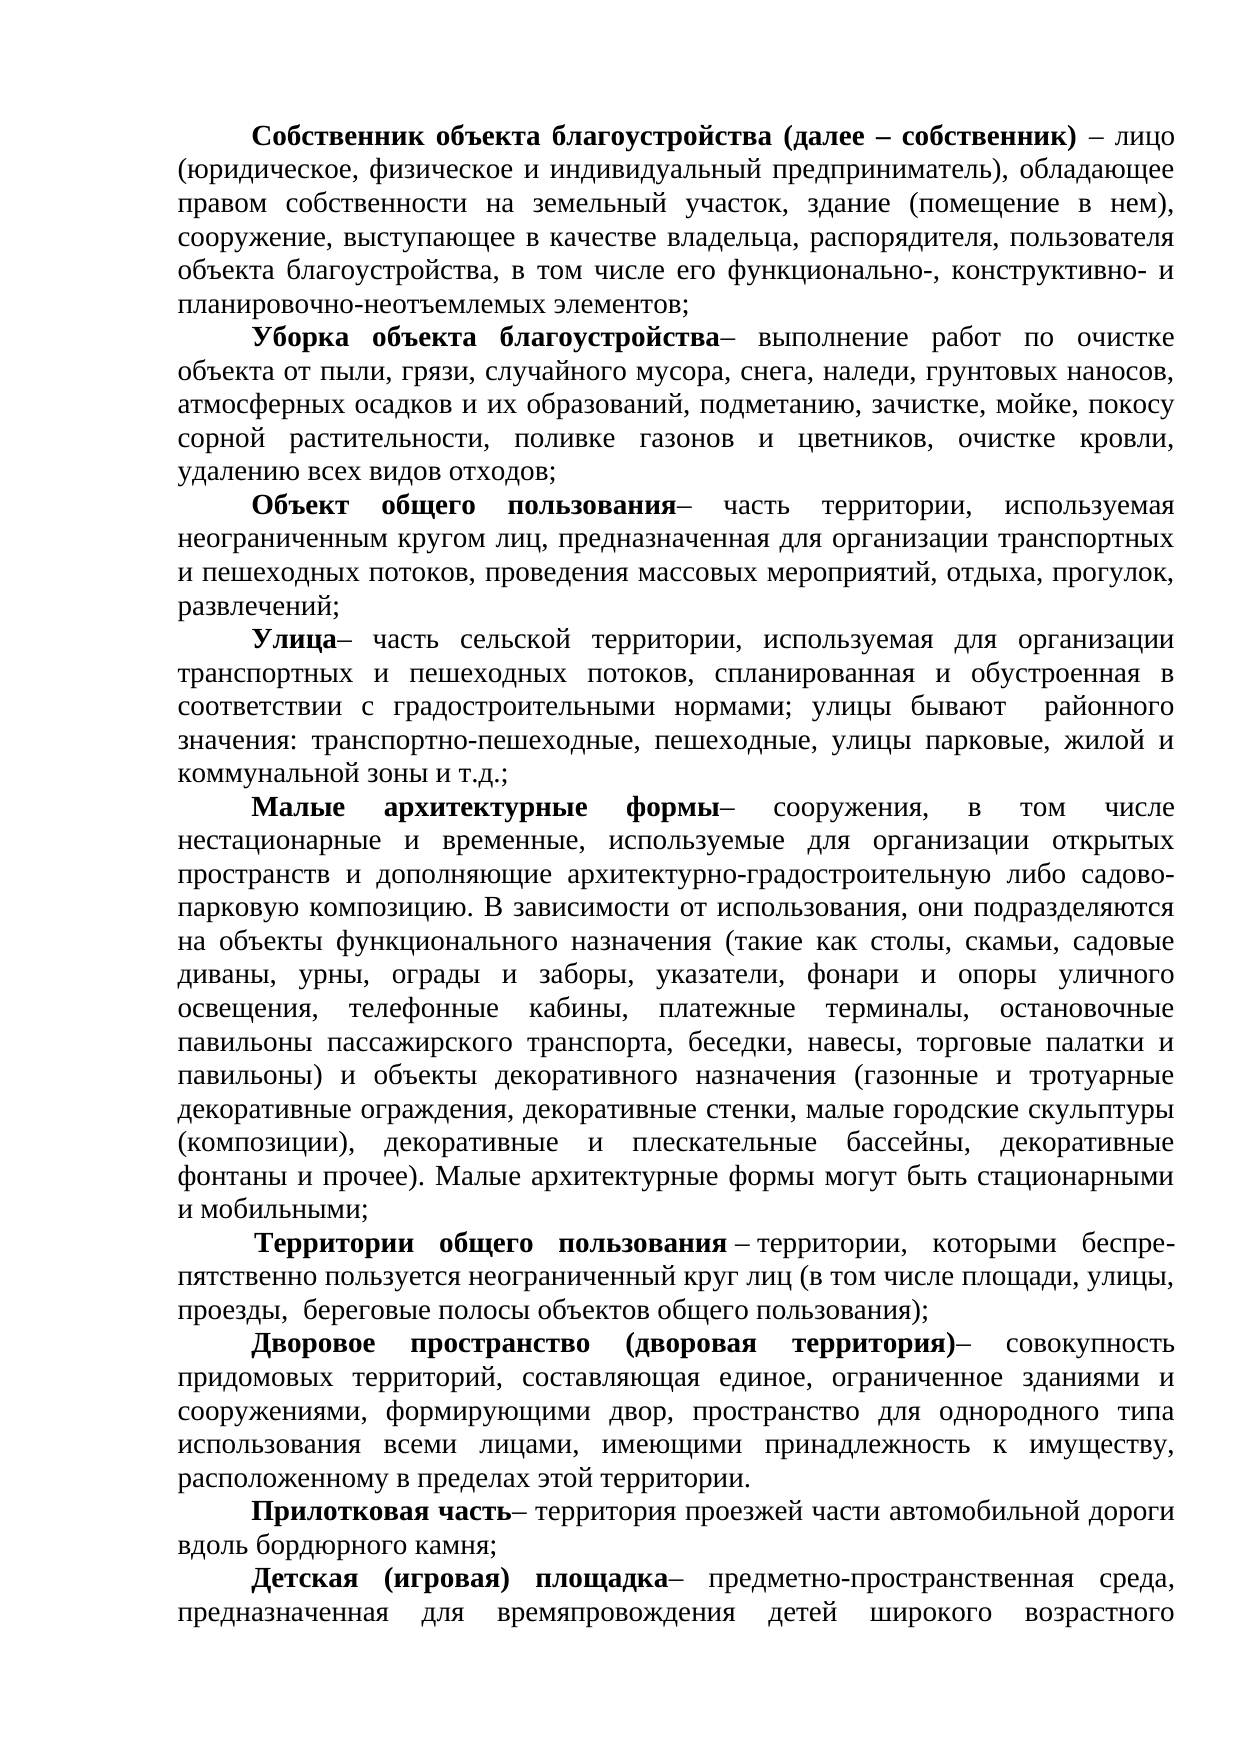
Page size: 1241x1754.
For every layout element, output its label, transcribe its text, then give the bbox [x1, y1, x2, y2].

text Уборка объекта благоустройства– выполнение работ по очистке объекта от пыли, грязи, случайного мусора, снега, наледи, грунтовых наносов, атмосферных осадков и их образований, подметанию, зачистке, мойке, покосу сорной растительности, поливке газонов и цветников, очистке кровли, удалению всех видов отходов; [177, 319, 1175, 487]
text Территории общего пользования – территории, которыми беспрепятственно пользуется неограниченный круг лиц (в том числе площади, улицы, проезды, береговые полосы объектов общего пользования); [177, 1225, 1175, 1326]
text Улица– часть сельской территории, используемая для организации транспортных и пешеходных потоков, спланированная и обустроенная в соответствии с градостроительными нормами; улицы бывают районного значения: транспортно-пешеходные, пешеходные, улицы парковые, жилой и коммунальной зоны и т.д.; [177, 621, 1175, 789]
text Собственник объекта благоустройства (далее – собственник) – лицо (юридическое, физическое и индивидуальный предприниматель), обладающее правом собственности на земельный участок, здание (помещение в нем), сооружение, выступающее в качестве владельца, распорядителя, пользователя объекта благоустройства, в том числе его функционально-, конструктивно- и планировочно-неотъемлемых элементов; [177, 118, 1175, 319]
text Малые архитектурные формы– сооружения, в том числе нестационарные и временные, используемые для организации открытых пространств и дополняющие архитектурно-градостроительную либо садово-парковую композицию. В зависимости от использования, они подразделяются на объекты функционального назначения (такие как столы, скамьи, садовые диваны, урны, ограды и заборы, указатели, фонари и опоры уличного освещения, телефонные кабины, платежные терминалы, остановочные павильоны пассажирского транспорта, беседки, навесы, торговые палатки и павильоны) и объекты декоративного назначения (газонные и тротуарные декоративные ограждения, декоративные стенки, малые городские скульптуры (композиции), декоративные и плескательные бассейны, декоративные фонтаны и прочее). Малые архитектурные формы могут быть стационарными и мобильными; [177, 789, 1175, 1225]
text Дворовое пространство (дворовая территория)– совокупность придомовых территорий, составляющая единое, ограниченное зданиями и сооружениями, формирующими двор, пространство для однородного типа использования всеми лицами, имеющими принадлежность к имуществу, расположенному в пределах этой территории. [177, 1326, 1175, 1493]
text Объект общего пользования– часть территории, используемая неограниченным кругом лиц, предназначенная для организации транспортных и пешеходных потоков, проведения массовых мероприятий, отдыха, прогулок, развлечений; [177, 487, 1175, 621]
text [177, 1560, 1175, 1627]
text Прилотковая часть– территория проезжей части автомобильной дороги вдоль бордюрного камня; [177, 1493, 1175, 1560]
